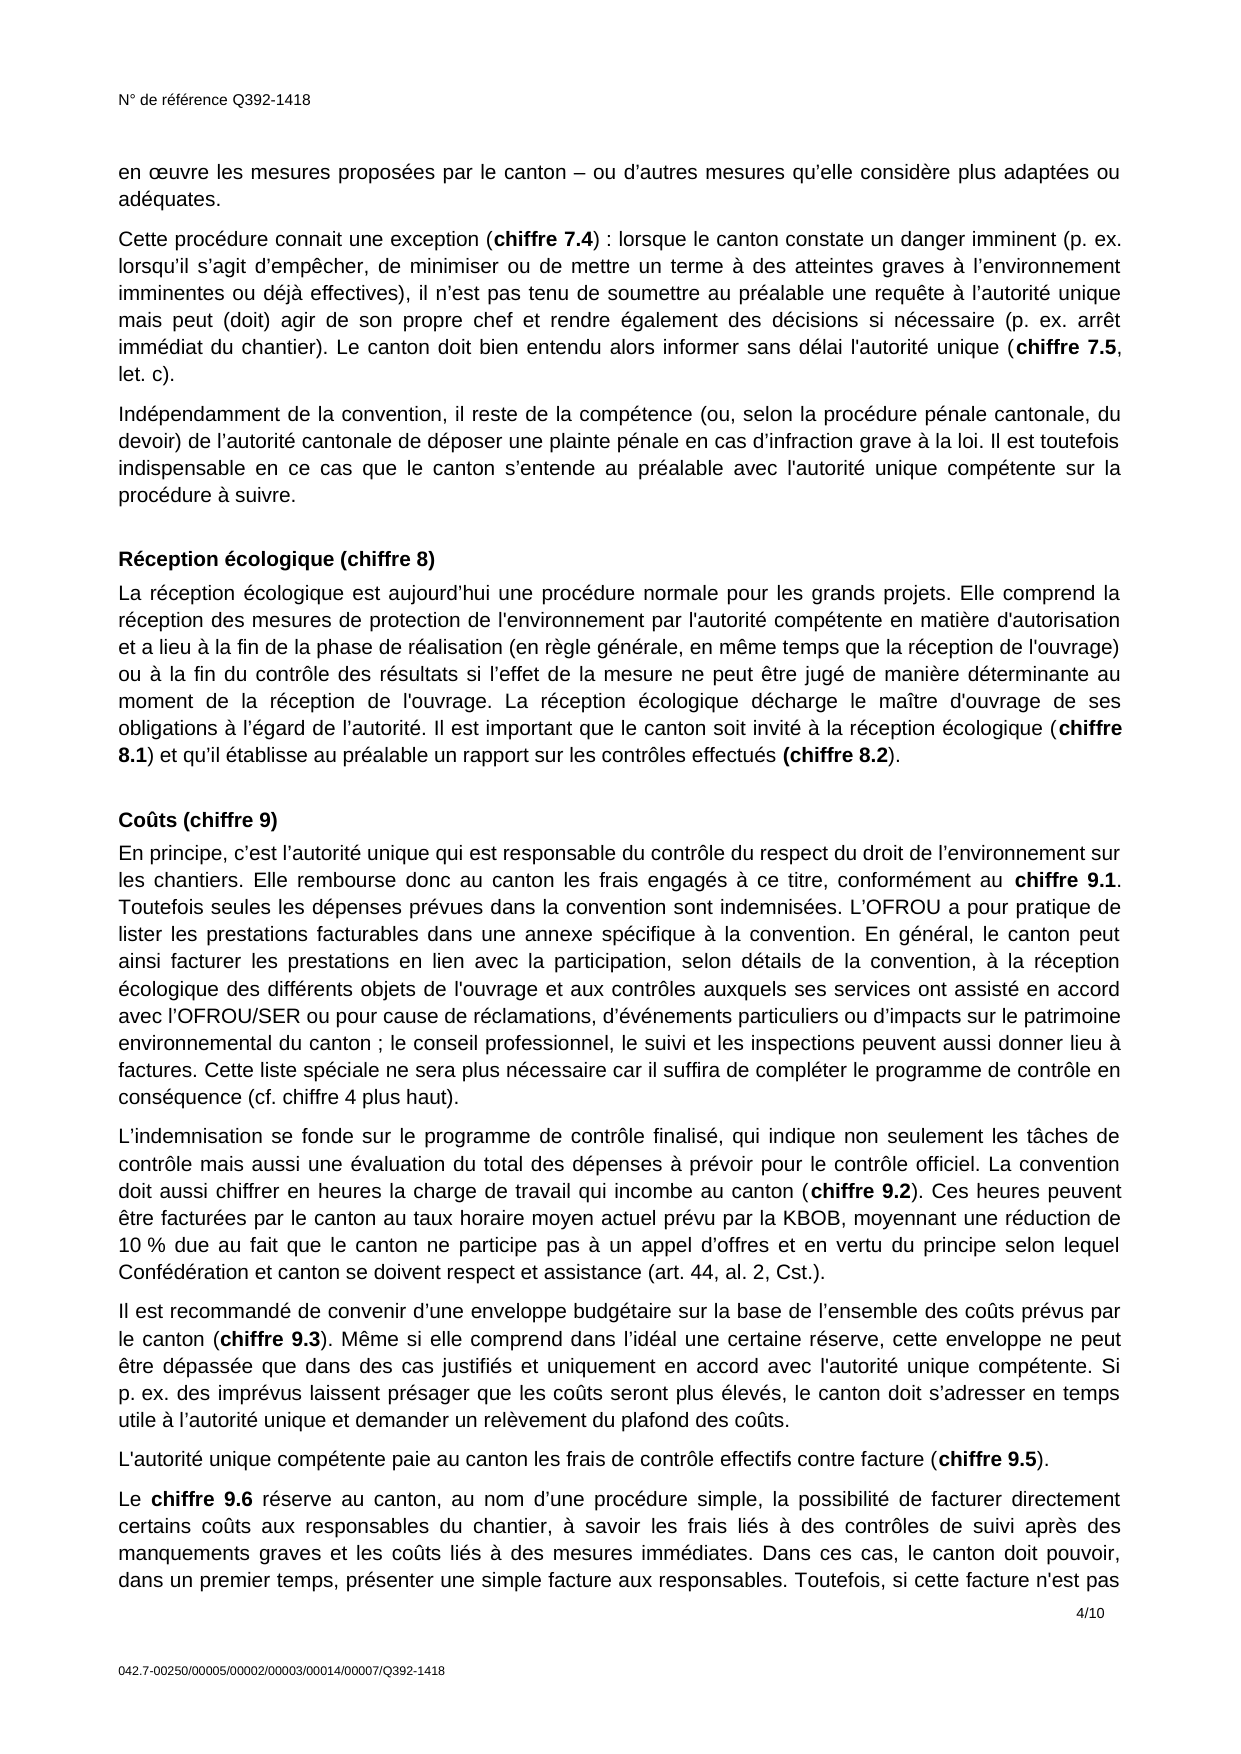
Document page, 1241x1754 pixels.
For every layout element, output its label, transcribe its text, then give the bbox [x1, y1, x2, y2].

text Il est recommandé de convenir d’une enveloppe budgétaire sur la base de l’ensemble des coûts prévus par le canton (chiffre 9.3). Même si elle comprend dans l’idéal une certaine réserve, cette enveloppe ne peut être dépassée que dans des cas justifiés et uniquement en accord avec l'autorité unique compétente. Si p. ex. des imprévus laissent présager que les coûts seront plus élevés, le canton doit s’adresser en temps utile à l’autorité unique et demander un relèvement du plafond des coûts. [118, 1296, 1122, 1432]
text L’indemnisation se fonde sur le programme de contrôle finalisé, qui indique non seulement les tâches de contrôle mais aussi une évaluation du total des dépenses à prévoir pour le contrôle officiel. La convention doit aussi chiffrer en heures la charge de travail qui incombe au canton (chiffre 9.2). Ces heures peuvent être facturées par le canton au taux horaire moyen actuel prévu par la KBOB, moyennant une réduction de 10 % due au fait que le canton ne participe pas à un appel d’offres et en vertu du principe selon lequel Confédération et canton se doivent respect et assistance (art. 44, al. 2, Cst.). [118, 1121, 1122, 1284]
subtitle Coûts (chiffre 9) [118, 804, 1122, 832]
text La réception écologique est aujourd’hui une procédure normale pour les grands projets. Elle comprend la réception des mesures de protection de l'environnement par l'autorité compétente en matière d'autorisation et a lieu à la fin de la phase de réalisation (en règle générale, en même temps que la réception de l'ouvrage) ou à la fin du contrôle des résultats si l’effet de la mesure ne peut être jugé de manière déterminante au moment de la réception de l'ouvrage. La réception écologique décharge le maître d'ouvrage de ses obligations à l’égard de l’autorité. Il est important que le canton soit invité à la réception écologique (chiffre 8.1) et qu’il établisse au préalable un rapport sur les contrôles effectués (chiffre 8.2). [118, 577, 1122, 767]
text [118, 1484, 1122, 1592]
text Cette procédure connait une exception (chiffre 7.4) : lorsque le canton constate un danger imminent (p. ex. lorsqu’il s’agit d’empêcher, de minimiser ou de mettre un terme à des atteintes graves à l’environnement imminentes ou déjà effectives), il n’est pas tenu de soumettre au préalable une requête à l’autorité unique mais peut (doit) agir de son propre chef et rendre également des décisions si nécessaire (p. ex. arrêt immédiat du chantier). Le canton doit bien entendu alors informer sans délai l'autorité unique (chiffre 7.5, let. c). [118, 223, 1122, 386]
text Indépendamment de la convention, il reste de la compétence (ou, selon la procédure pénale cantonale, du devoir) de l’autorité cantonale de déposer une plainte pénale en cas d’infraction grave à la loi. Il est toutefois indispensable en ce cas que le canton s’entende au préalable avec l'autorité unique compétente sur la procédure à suivre. [118, 398, 1122, 507]
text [118, 157, 1122, 211]
text En principe, c’est l’autorité unique qui est responsable du contrôle du respect du droit de l’environnement sur les chantiers. Elle rembourse donc au canton les frais engagés à ce titre, conformément au chiffre 9.1. Toutefois seules les dépenses prévues dans la convention sont indemnisées. L’OFROU a pour pratique de lister les prestations facturables dans une annexe spécifique à la convention. En général, le canton peut ainsi facturer les prestations en lien avec la participation, selon détails de la convention, à la réception écologique des différents objets de l'ouvrage et aux contrôles auxquels ses services ont assisté en accord avec l’OFROU/SER ou pour cause de réclamations, d’événements particuliers ou d’impacts sur le patrimoine environnemental du canton ; le conseil professionnel, le suivi et les inspections peuvent aussi donner lieu à factures. Cette liste spéciale ne sera plus nécessaire car il suffira de compléter le programme de contrôle en conséquence (cf. chiffre 4 plus haut). [118, 838, 1122, 1109]
text L'autorité unique compétente paie au canton les frais de contrôle effectifs contre facture (chiffre 9.5). [118, 1444, 1122, 1471]
subtitle Réception écologique (chiffre 8) [118, 544, 1122, 571]
